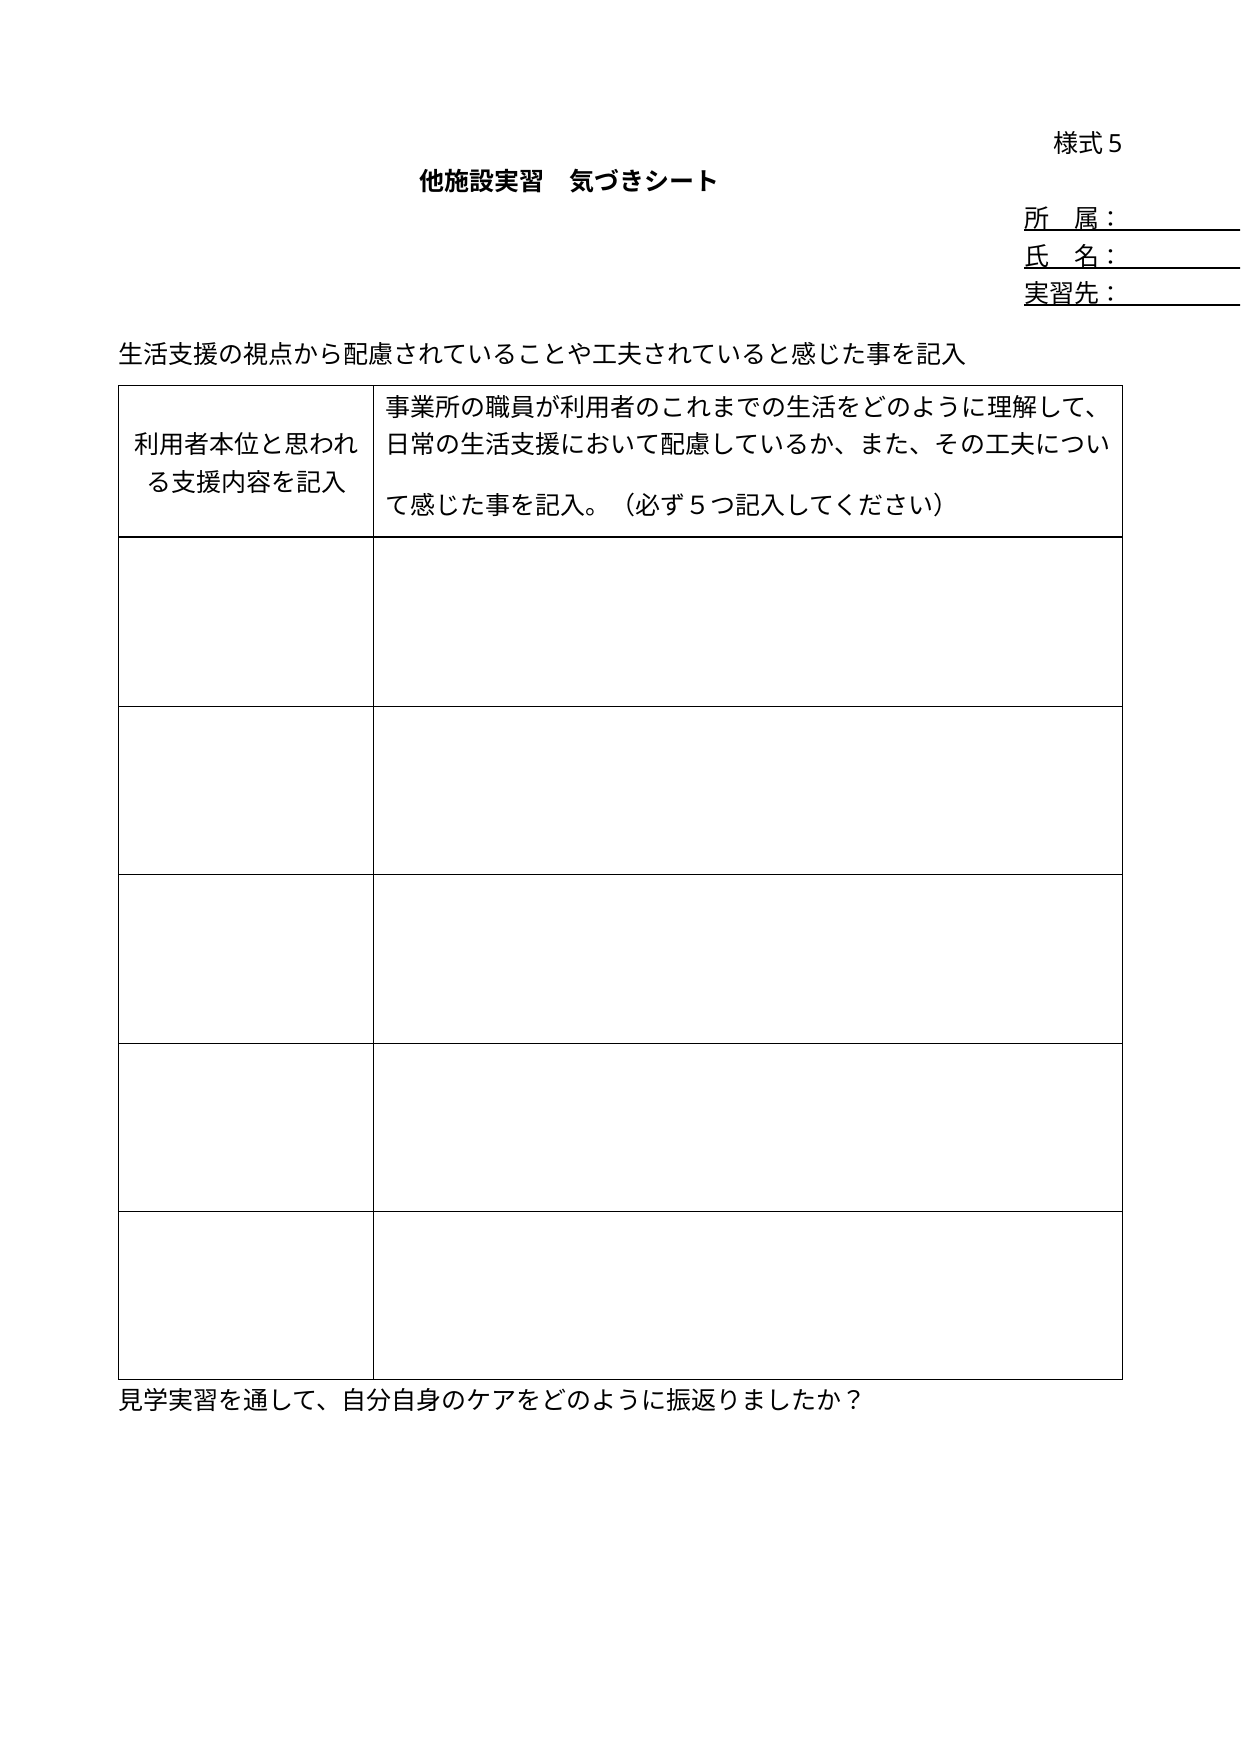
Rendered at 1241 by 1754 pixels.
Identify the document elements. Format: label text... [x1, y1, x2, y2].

text 生活支援の視点から配慮されていることや工夫されていると感じた事を記入 [118, 310, 1122, 385]
table_cell [374, 1044, 1122, 1211]
table_header 利用者本位と思われる支援内容を記入 [119, 386, 373, 536]
table_cell [374, 1212, 1122, 1378]
table_cell [374, 538, 1122, 706]
text 実習先： [118, 273, 1122, 310]
text 様式5 [118, 123, 1122, 160]
table_cell [119, 1212, 373, 1378]
text 見学実習を通して、自分自身のケアをどのように振返りましたか？ [118, 1380, 1122, 1417]
table_cell [119, 707, 373, 874]
text 氏 名： [118, 235, 1122, 273]
text 他施設実習 気づきシート [118, 160, 1122, 198]
table_cell [119, 538, 373, 706]
table_cell [119, 1044, 373, 1211]
table_cell [374, 875, 1122, 1043]
text 所 属： [118, 198, 1122, 235]
table_cell [374, 707, 1122, 874]
table_cell [119, 875, 373, 1043]
table_header 事業所の職員が利用者のこれまでの生活をどのように理解して、日常の生活支援において配慮しているか、また、その工夫について感じた事を記入。（必ず５つ記入してください） [374, 386, 1122, 536]
